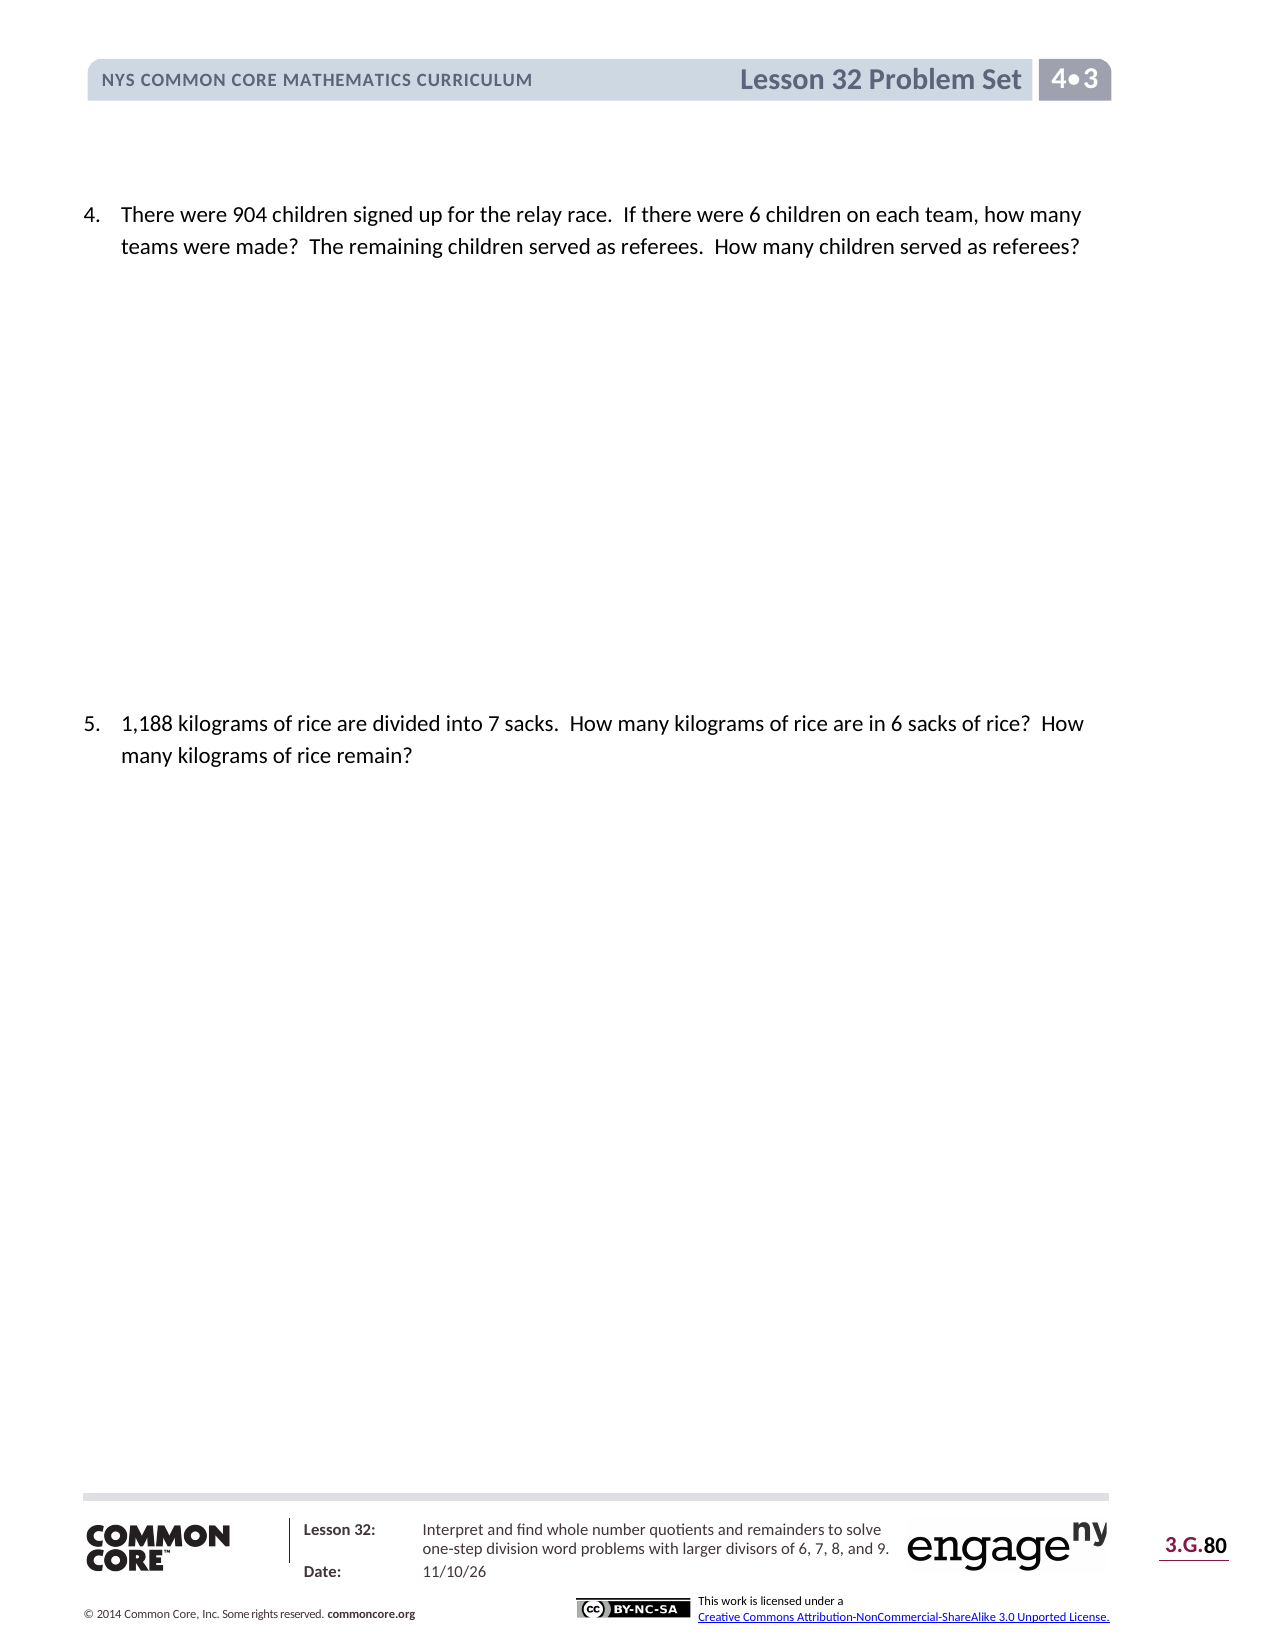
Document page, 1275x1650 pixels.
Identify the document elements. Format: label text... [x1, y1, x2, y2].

list There were 904 children signed up for the relay race. If there were 6 children on each team, how many teams were made? The remaining children served as referees. How many children served as referees? [83, 200, 1108, 260]
picture [574, 1598, 691, 1618]
list 1,188 kilograms of rice are divided into 7 sacks. How many kilograms of rice are in 6 sacks of rice? How many kilograms of rice remain? [83, 709, 1108, 769]
picture [906, 1518, 1107, 1573]
picture [81, 1519, 234, 1577]
